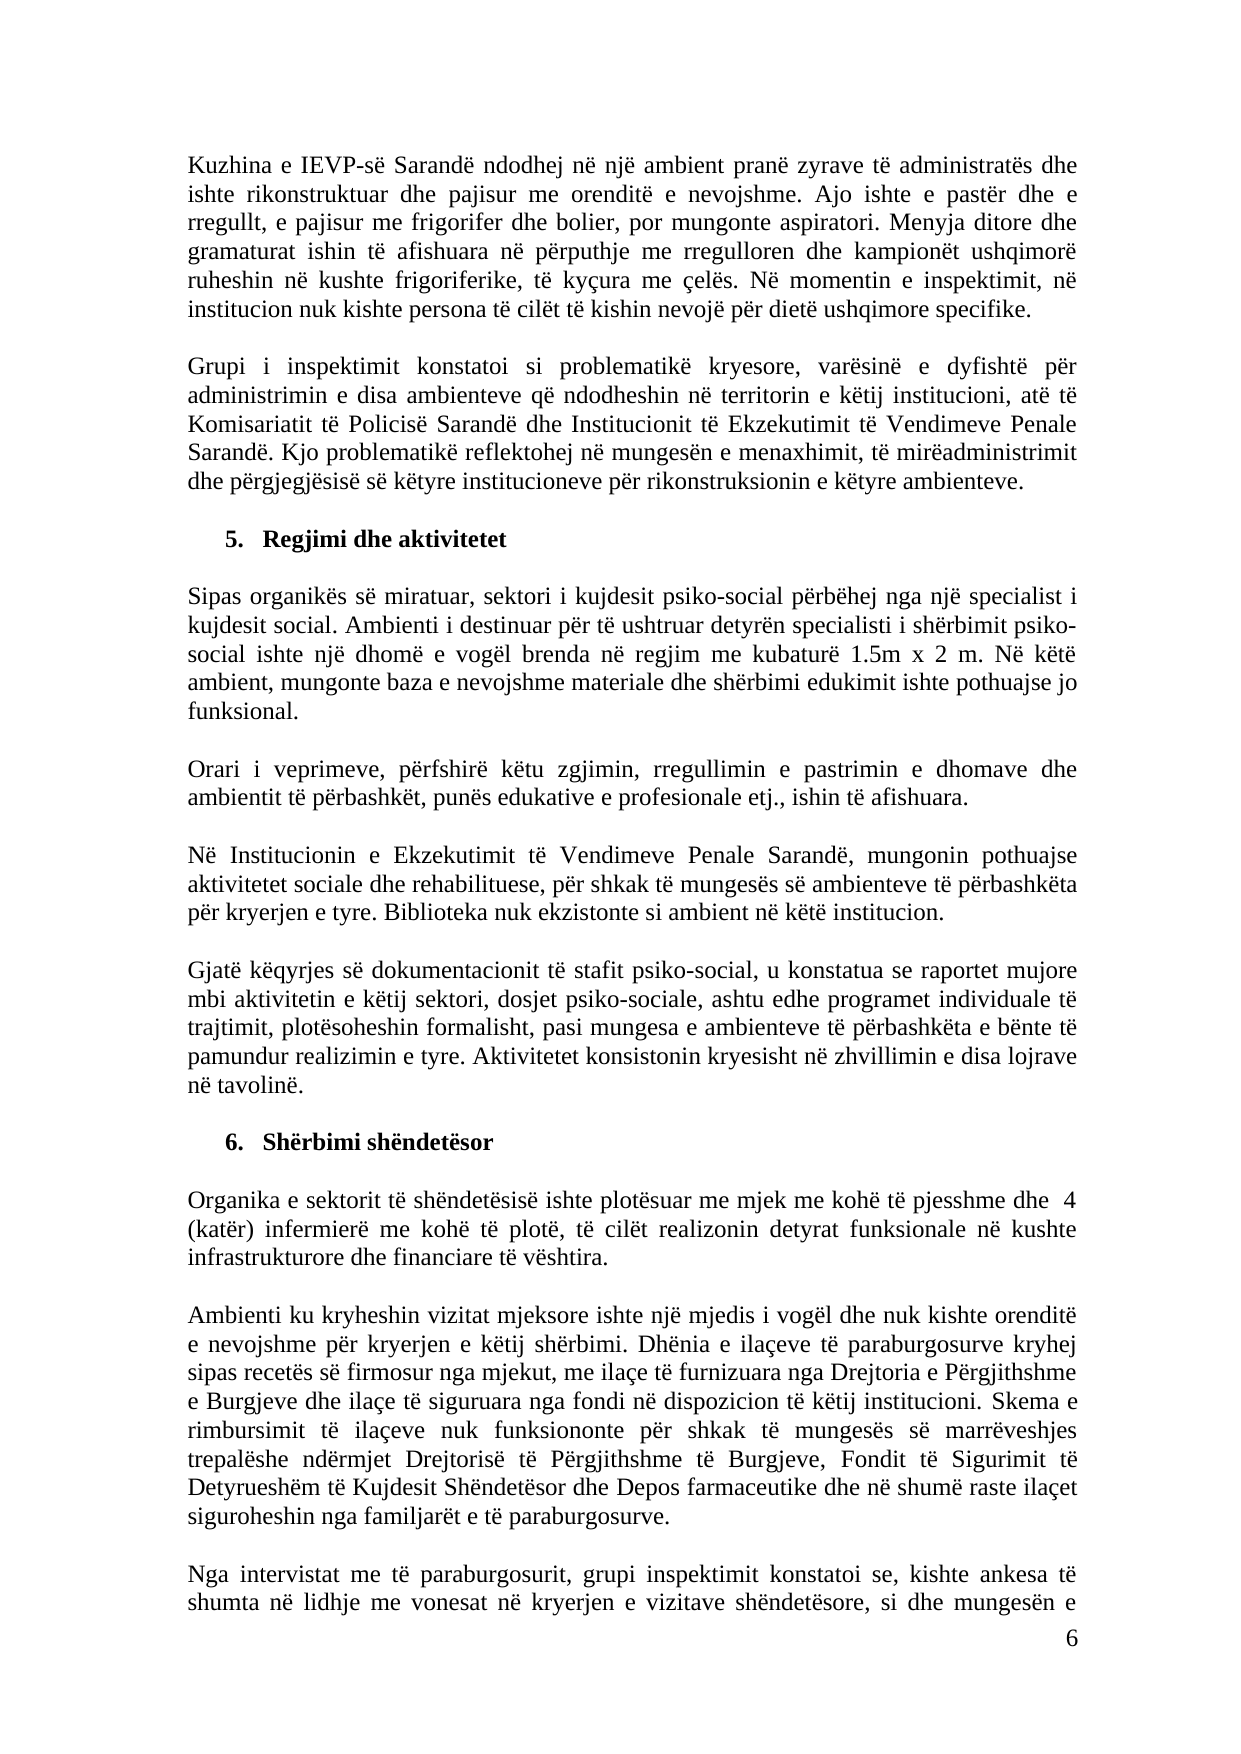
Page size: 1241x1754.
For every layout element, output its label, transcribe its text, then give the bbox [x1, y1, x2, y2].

text Kuzhina e IEVP-së Sarandë ndodhej në një ambient pranë zyrave të administratës dhe ishte rikonstruktuar dhe pajisur me orenditë e nevojshme. Ajo ishte e pastër dhe e rregullt, e pajisur me frigorifer dhe bolier, por mungonte aspiratori. Menyja ditore dhe gramaturat ishin të afishuara në përputhje me rregulloren dhe kampionët ushqimorë ruheshin në kushte frigoriferike, të kyçura me çelës. Në momentin e inspektimit, në institucion nuk kishte persona të cilët të kishin nevojë për dietë ushqimore specifike. [187, 150, 1078, 322]
list Regjimi dhe aktivitetet [225, 524, 1078, 552]
text Orari i veprimeve, përfshirë këtu zgjimin, rregullimin e pastrimin e dhomave dhe ambientit të përbashkët, punës edukative e profesionale etj., ishin të afishuara. [187, 754, 1078, 811]
text Grupi i inspektimit konstatoi si problematikë kryesore, varësinë e dyfishtë për administrimin e disa ambienteve që ndodheshin në territorin e këtij institucioni, atë të Komisariatit të Policisë Sarandë dhe Institucionit të Ekzekutimit të Vendimeve Penale Sarandë. Kjo problematikë reflektohej në mungesën e menaxhimit, të mirëadministrimit dhe përgjegjësisë së këtyre institucioneve për rikonstruksionin e këtyre ambienteve. [187, 351, 1078, 495]
list Shërbimi shëndetësor [225, 1127, 1078, 1156]
text Sipas organikës së miratuar, sektori i kujdesit psiko-social përbëhej nga një specialist i kujdesit social. Ambienti i destinuar për të ushtruar detyrën specialisti i shërbimit psiko-social ishte një dhomë e vogël brenda në regjim me kubaturë 1.5m x 2 m. Në këtë ambient, mungonte baza e nevojshme materiale dhe shërbimi edukimit ishte pothuajse jo funksional. [187, 581, 1078, 725]
text Ambienti ku kryheshin vizitat mjeksore ishte një mjedis i vogël dhe nuk kishte orenditë e nevojshme për kryerjen e këtij shërbimi. Dhënia e ilaçeve të paraburgosurve kryhej sipas recetës së firmosur nga mjekut, me ilaçe të furnizuara nga Drejtoria e Përgjithshme e Burgjeve dhe ilaçe të siguruara nga fondi në dispozicion të këtij institucioni. Skema e rimbursimit të ilaçeve nuk funksiononte për shkak të mungesës së marrëveshjes trepalëshe ndërmjet Drejtorisë të Përgjithshme të Burgjeve, Fondit të Sigurimit të Detyrueshëm të Kujdesit Shëndetësor dhe Depos farmaceutike dhe në shumë raste ilaçet siguroheshin nga familjarët e të paraburgosurve. [187, 1300, 1078, 1530]
text Organika e sektorit të shëndetësisë ishte plotësuar me mjek me kohë të pjesshme dhe 4 (katër) infermierë me kohë të plotë, të cilët realizonin detyrat funksionale në kushte infrastrukturore dhe financiare të vështira. [187, 1185, 1078, 1271]
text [187, 1559, 1078, 1616]
text Në Institucionin e Ekzekutimit të Vendimeve Penale Sarandë, mungonin pothuajse aktivitetet sociale dhe rehabilituese, për shkak të mungesës së ambienteve të përbashkëta për kryerjen e tyre. Biblioteka nuk ekzistonte si ambient në këtë institucion. [187, 840, 1078, 926]
text Gjatë këqyrjes së dokumentacionit të stafit psiko-social, u konstatua se raportet mujore mbi aktivitetin e këtij sektori, dosjet psiko-sociale, ashtu edhe programet individuale të trajtimit, plotësoheshin formalisht, pasi mungesa e ambienteve të përbashkëta e bënte të pamundur realizimin e tyre. Aktivitetet konsistonin kryesisht në zhvillimin e disa lojrave në tavolinë. [187, 955, 1078, 1099]
